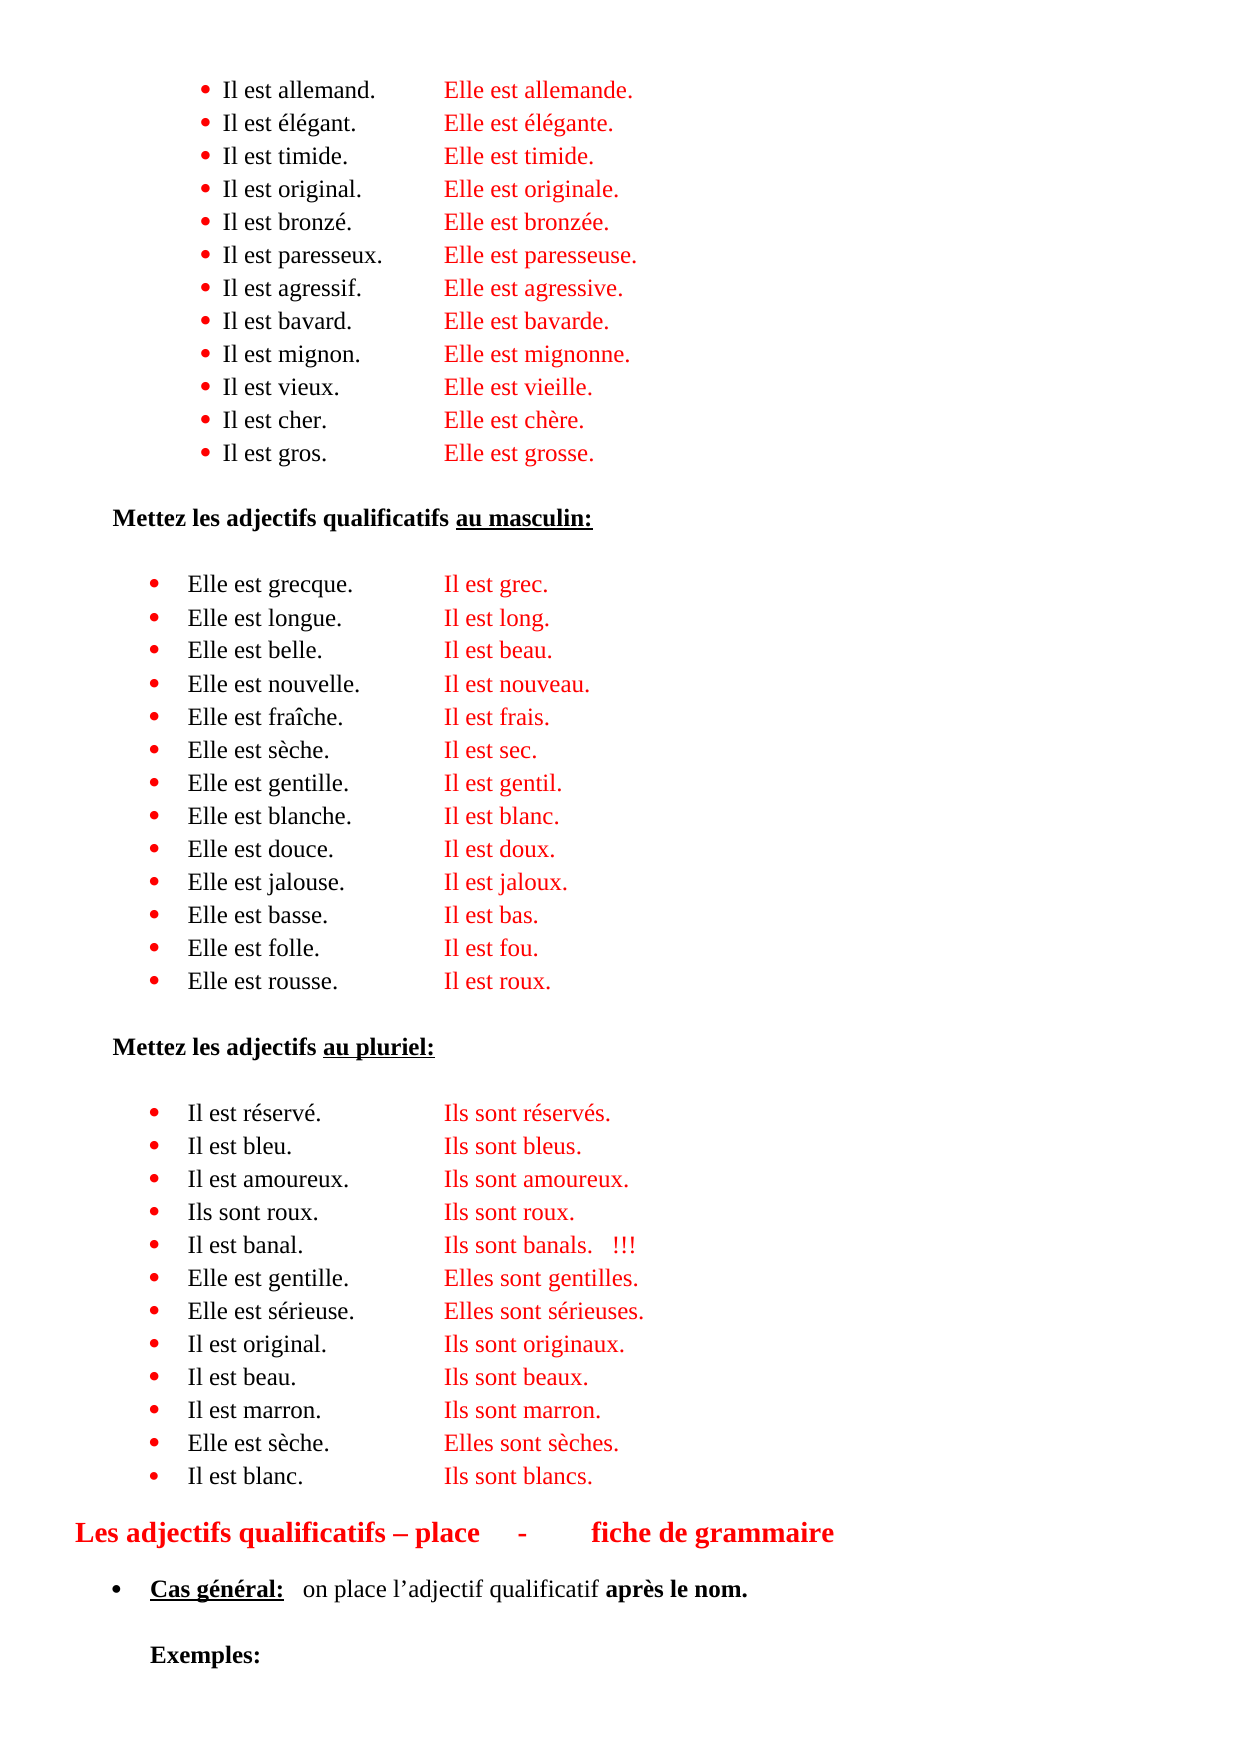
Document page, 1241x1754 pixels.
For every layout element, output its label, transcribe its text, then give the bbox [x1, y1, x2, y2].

list Il est paresseux. Elle est paresseuse. [150, 240, 1165, 269]
list Elle est grecque. Il est grec. [150, 569, 1165, 598]
list Elle est nouvelle. Il est nouveau. [150, 669, 1165, 697]
list Elle est sérieuse. Elles sont sérieuses. [150, 1296, 1165, 1325]
list Il est bleu. Ils sont bleus. [150, 1131, 1165, 1160]
list Mettez les adjectifs au pluriel: [112, 1032, 1165, 1061]
list Mettez les adjectifs qualificatifs au masculin: [112, 503, 1165, 532]
list Il est original. Elle est originale. [150, 174, 1165, 203]
list Elle est folle. Il est fou. [150, 933, 1165, 962]
list Il est mignon. Elle est mignonne. [150, 339, 1165, 368]
list Elle est jalouse. Il est jaloux. [150, 867, 1165, 896]
list Elle est longue. Il est long. [150, 603, 1165, 631]
list Elle est gentille. Elles sont gentilles. [150, 1263, 1165, 1292]
list Il est original. Ils sont originaux. [150, 1329, 1165, 1358]
list Il est gros. Elle est grosse. [150, 438, 1165, 467]
list Cas général: on place l’adjectif qualificatif après le nom. [112, 1574, 1165, 1603]
list Exemples: [150, 1640, 1165, 1669]
list Elle est douce. Il est doux. [150, 834, 1165, 862]
list Il est élégant. Elle est élégante. [150, 108, 1165, 137]
list Elle est blanche. Il est blanc. [150, 801, 1165, 829]
list Il est cher. Elle est chère. [150, 405, 1165, 434]
list Il est allemand. Elle est allemande. [150, 75, 1165, 104]
list Il est banal. Ils sont banals. !!! [150, 1230, 1165, 1259]
list Il est marron. Ils sont marron. [150, 1395, 1165, 1424]
list Elle est sèche. Elles sont sèches. [150, 1428, 1165, 1457]
list Elle est gentille. Il est gentil. [150, 768, 1165, 796]
list Ils sont roux. Ils sont roux. [150, 1197, 1165, 1226]
list Elle est belle. Il est beau. [150, 636, 1165, 664]
list Il est bronzé. Elle est bronzée. [150, 207, 1165, 236]
list Elle est fraîche. Il est frais. [150, 702, 1165, 730]
list Il est vieux. Elle est vieille. [150, 372, 1165, 401]
list Il est beau. Ils sont beaux. [150, 1362, 1165, 1391]
list Il est agressif. Elle est agressive. [150, 273, 1165, 302]
list Elle est basse. Il est bas. [150, 900, 1165, 928]
list Il est réservé. Ils sont réservés. [150, 1098, 1165, 1127]
list Il est bavard. Elle est bavarde. [150, 306, 1165, 335]
text Les adjectifs qualificatifs – place - fiche de grammaire [75, 1515, 1165, 1548]
list Il est blanc. Ils sont blancs. [150, 1461, 1165, 1490]
list Elle est sèche. Il est sec. [150, 735, 1165, 763]
list Elle est rousse. Il est roux. [150, 966, 1165, 994]
list Il est amoureux. Ils sont amoureux. [150, 1164, 1165, 1193]
list Il est timide. Elle est timide. [150, 141, 1165, 170]
